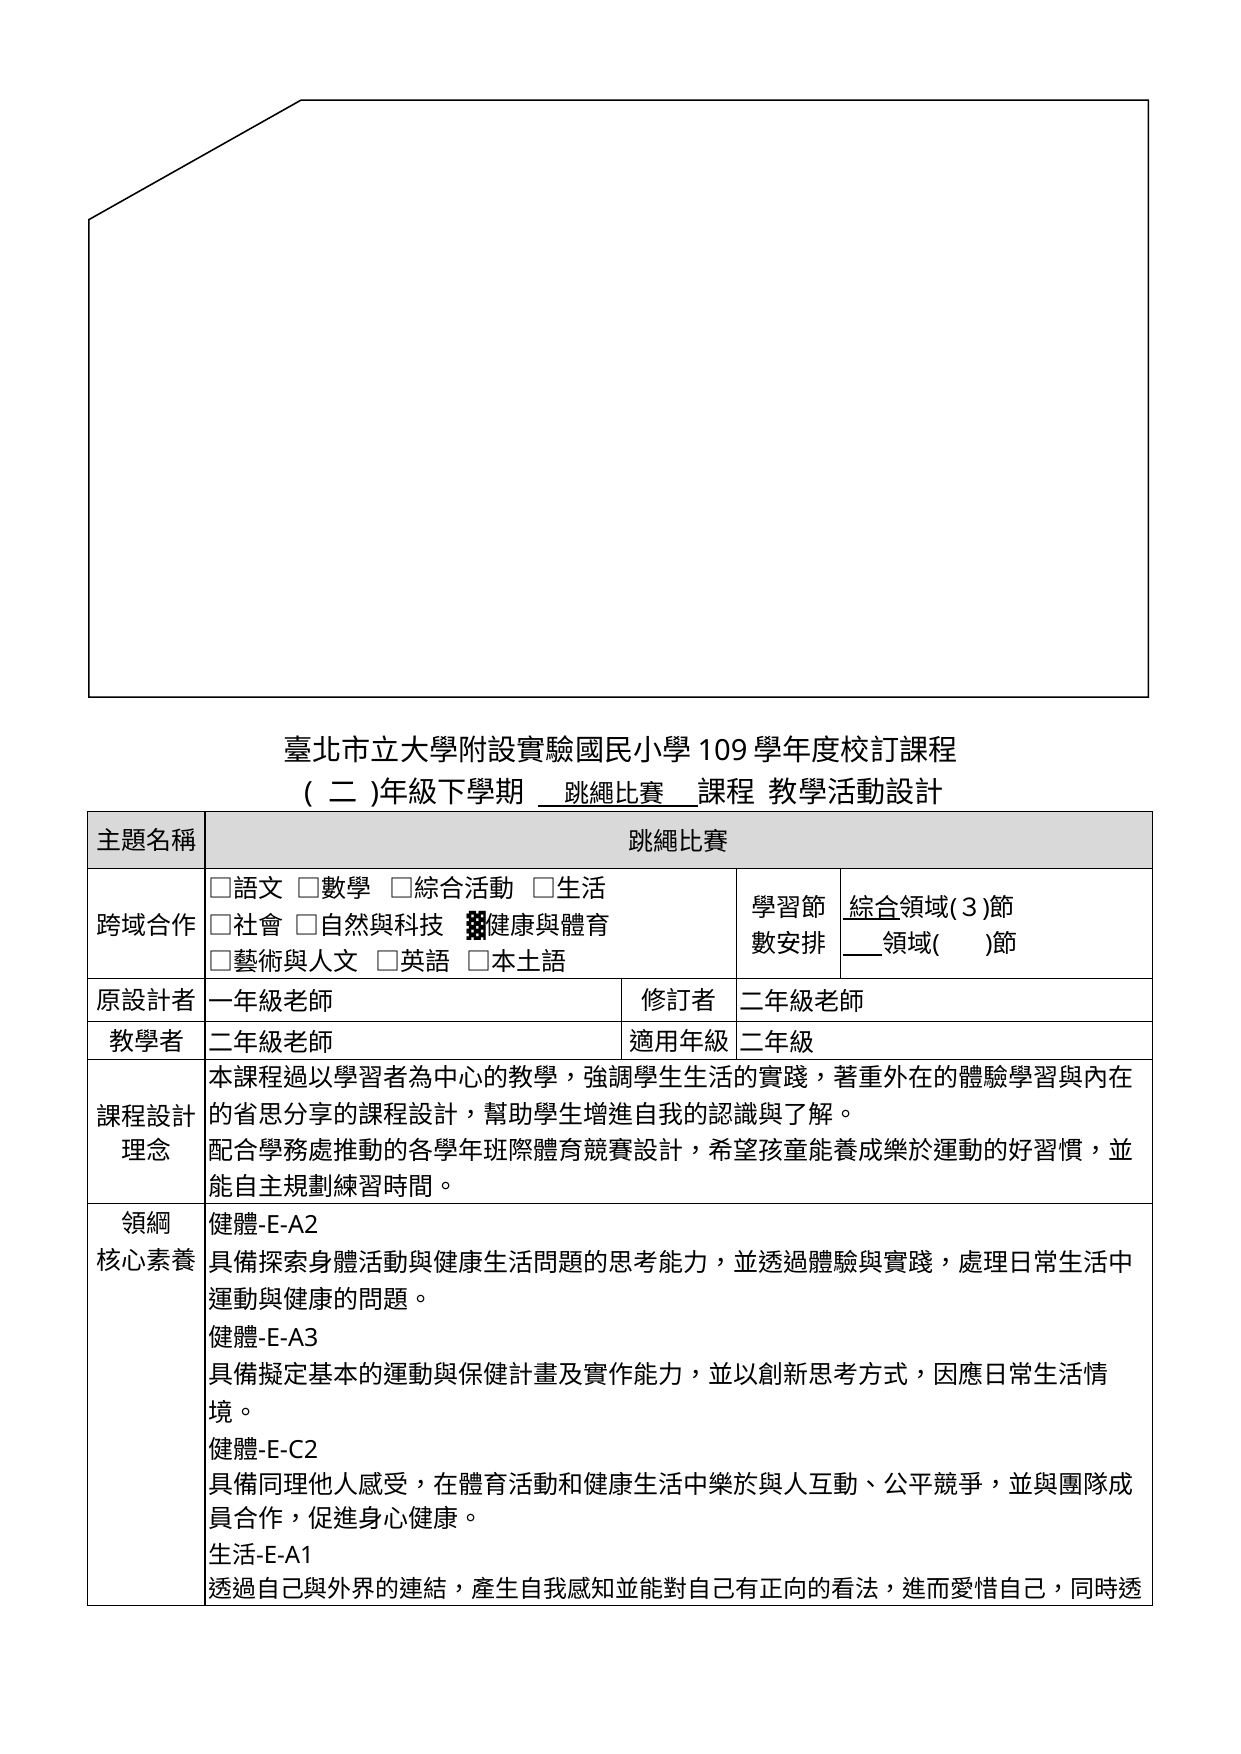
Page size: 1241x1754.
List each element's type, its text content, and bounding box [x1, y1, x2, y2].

table_header 跳繩比賽 [206, 812, 1152, 868]
table_cell 綜合領域(３)節 領域( )節 [841, 869, 1152, 978]
table_cell 跨域合作 [88, 869, 204, 978]
text ( 二 )年級下學期 跳繩比賽 課程 教學活動設計 [89, 769, 1152, 811]
text 臺北市立大學附設實驗國民小學109學年度校訂課程 [89, 726, 1152, 769]
table_cell 二年級老師 [206, 1022, 621, 1059]
table_cell □語文 □數學 □綜合活動 □生活 □社會 □自然與科技 ▓健康與體育 □藝術與人文 □英語 □本土語 [206, 869, 736, 978]
table_cell 適用年級 [622, 1022, 736, 1059]
table_cell 原設計者 [88, 979, 204, 1021]
table_cell 一年級老師 [206, 979, 621, 1021]
table_cell 二年級 [737, 1022, 1152, 1059]
table_header 主題名稱 [88, 812, 204, 868]
table_cell 二年級老師 [737, 979, 1152, 1021]
table_cell 修訂者 [622, 979, 736, 1021]
table_cell 領綱 核心素養 [88, 1204, 204, 1605]
table_cell 本課程過以學習者為中心的教學，強調學生生活的實踐，著重外在的體驗學習與內在的省思分享的課程設計，幫助學生增進自我的認識與了解。 配合學務處推動的各學年班際體育競賽設計，希望孩童能養成樂於運動的好習慣，並能自主規劃練習時間。 [206, 1060, 1152, 1203]
table_cell 學習節數安排 [737, 869, 840, 978]
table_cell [206, 1204, 1152, 1605]
table_cell 教學者 [88, 1022, 204, 1059]
table_cell 課程設計理念 [88, 1060, 204, 1203]
